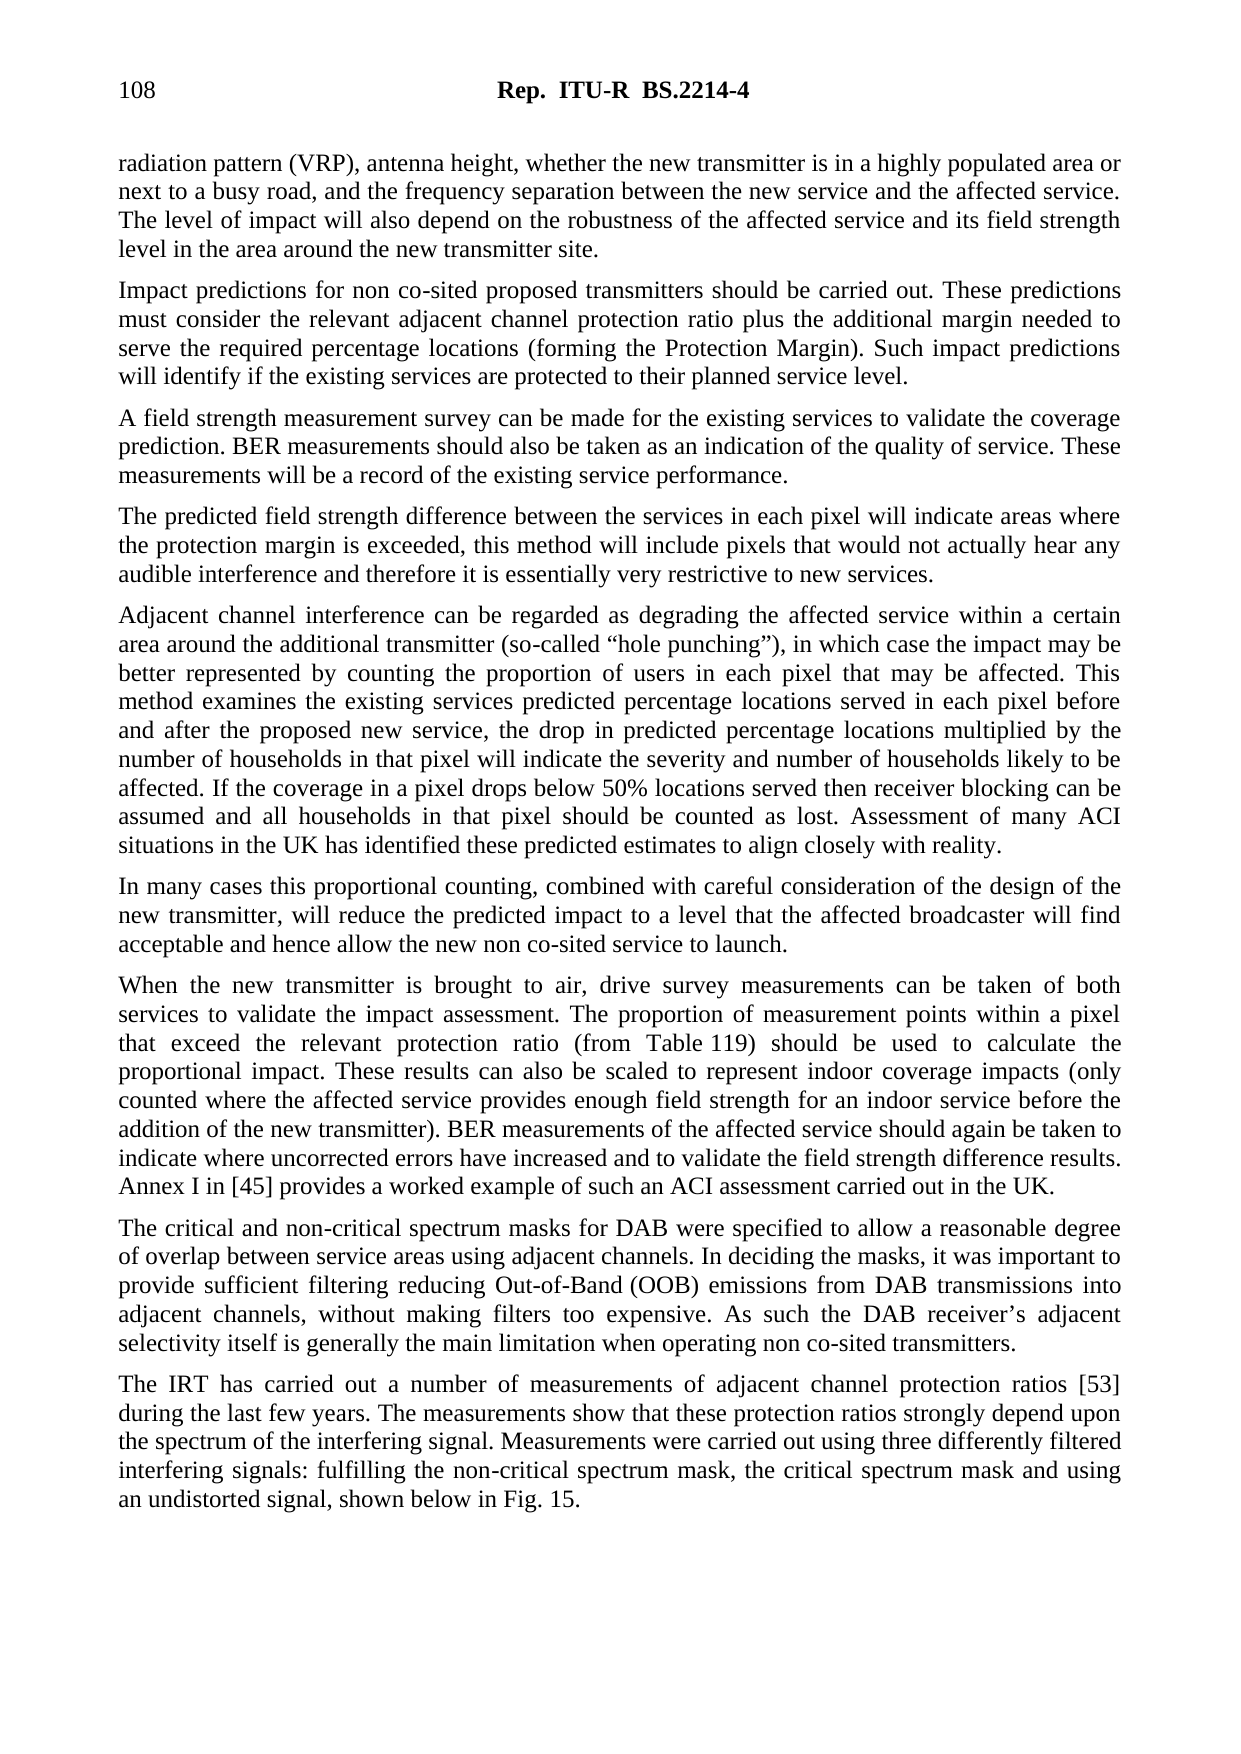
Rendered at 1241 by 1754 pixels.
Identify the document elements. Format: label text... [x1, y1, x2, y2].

text A field strength measurement survey can be made for the existing services to validate the coverage prediction. BER measurements should also be taken as an indication of the quality of service. These measurements will be a record of the existing service performance. [118, 403, 1122, 489]
text The IRT has carried out a number of measurements of adjacent channel protection ratios [53] during the last few years. The measurements show that these protection ratios strongly depend upon the spectrum of the interfering signal. Measurements were carried out using three differently filtered interfering signals: fulfilling the non-critical spectrum mask, the critical spectrum mask and using an undistorted signal, shown below in Fig. 15. [118, 1369, 1122, 1513]
text Adjacent channel interference can be regarded as degrading the affected service within a certain area around the additional transmitter (so-called “hole punching”), in which case the impact may be better represented by counting the proportion of users in each pixel that may be affected. This method examines the existing services predicted percentage locations served in each pixel before and after the proposed new service, the drop in predicted percentage locations multiplied by the number of households in that pixel will indicate the severity and number of households likely to be affected. If the coverage in a pixel drops below 50% locations served then receiver blocking can be assumed and all households in that pixel should be counted as lost. Assessment of many ACI situations in the UK has identified these predicted estimates to align closely with reality. [118, 600, 1122, 859]
text When the new transmitter is brought to air, drive survey measurements can be taken of both services to validate the impact assessment. The proportion of measurement points within a pixel that exceed the relevant protection ratio (from Table 119) should be used to calculate the proportional impact. These results can also be scaled to represent indoor coverage impacts (only counted where the affected service provides enough field strength for an indoor service before the addition of the new transmitter). BER measurements of the affected service should again be taken to indicate where uncorrected errors have increased and to validate the field strength difference results. Annex I in [45] provides a worked example of such an ACI assessment carried out in the UK. [118, 970, 1122, 1200]
text The critical and non-critical spectrum masks for DAB were specified to allow a reasonable degree of overlap between service areas using adjacent channels. In deciding the masks, it was important to provide sufficient filtering reducing Out-of-Band (OOB) emissions from DAB transmissions into adjacent channels, without making filters too expensive. As such the DAB receiver’s adjacent selectivity itself is generally the main limitation when operating non co-sited transmitters. [118, 1213, 1122, 1356]
text The predicted field strength difference between the services in each pixel will indicate areas where the protection margin is exceeded, this method will include pixels that would not actually hear any audible interference and therefore it is essentially very restrictive to new services. [118, 501, 1122, 588]
text In many cases this proportional counting, combined with careful consideration of the design of the new transmitter, will reduce the predicted impact to a level that the affected broadcaster will find acceptable and hence allow the new non co-sited service to launch. [118, 871, 1122, 958]
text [118, 148, 1122, 263]
text Impact predictions for non co-sited proposed transmitters should be carried out. These predictions must consider the relevant adjacent channel protection ratio plus the additional margin needed to serve the required percentage locations (forming the Protection Margin). Such impact predictions will identify if the existing services are protected to their planned service level. [118, 275, 1122, 390]
